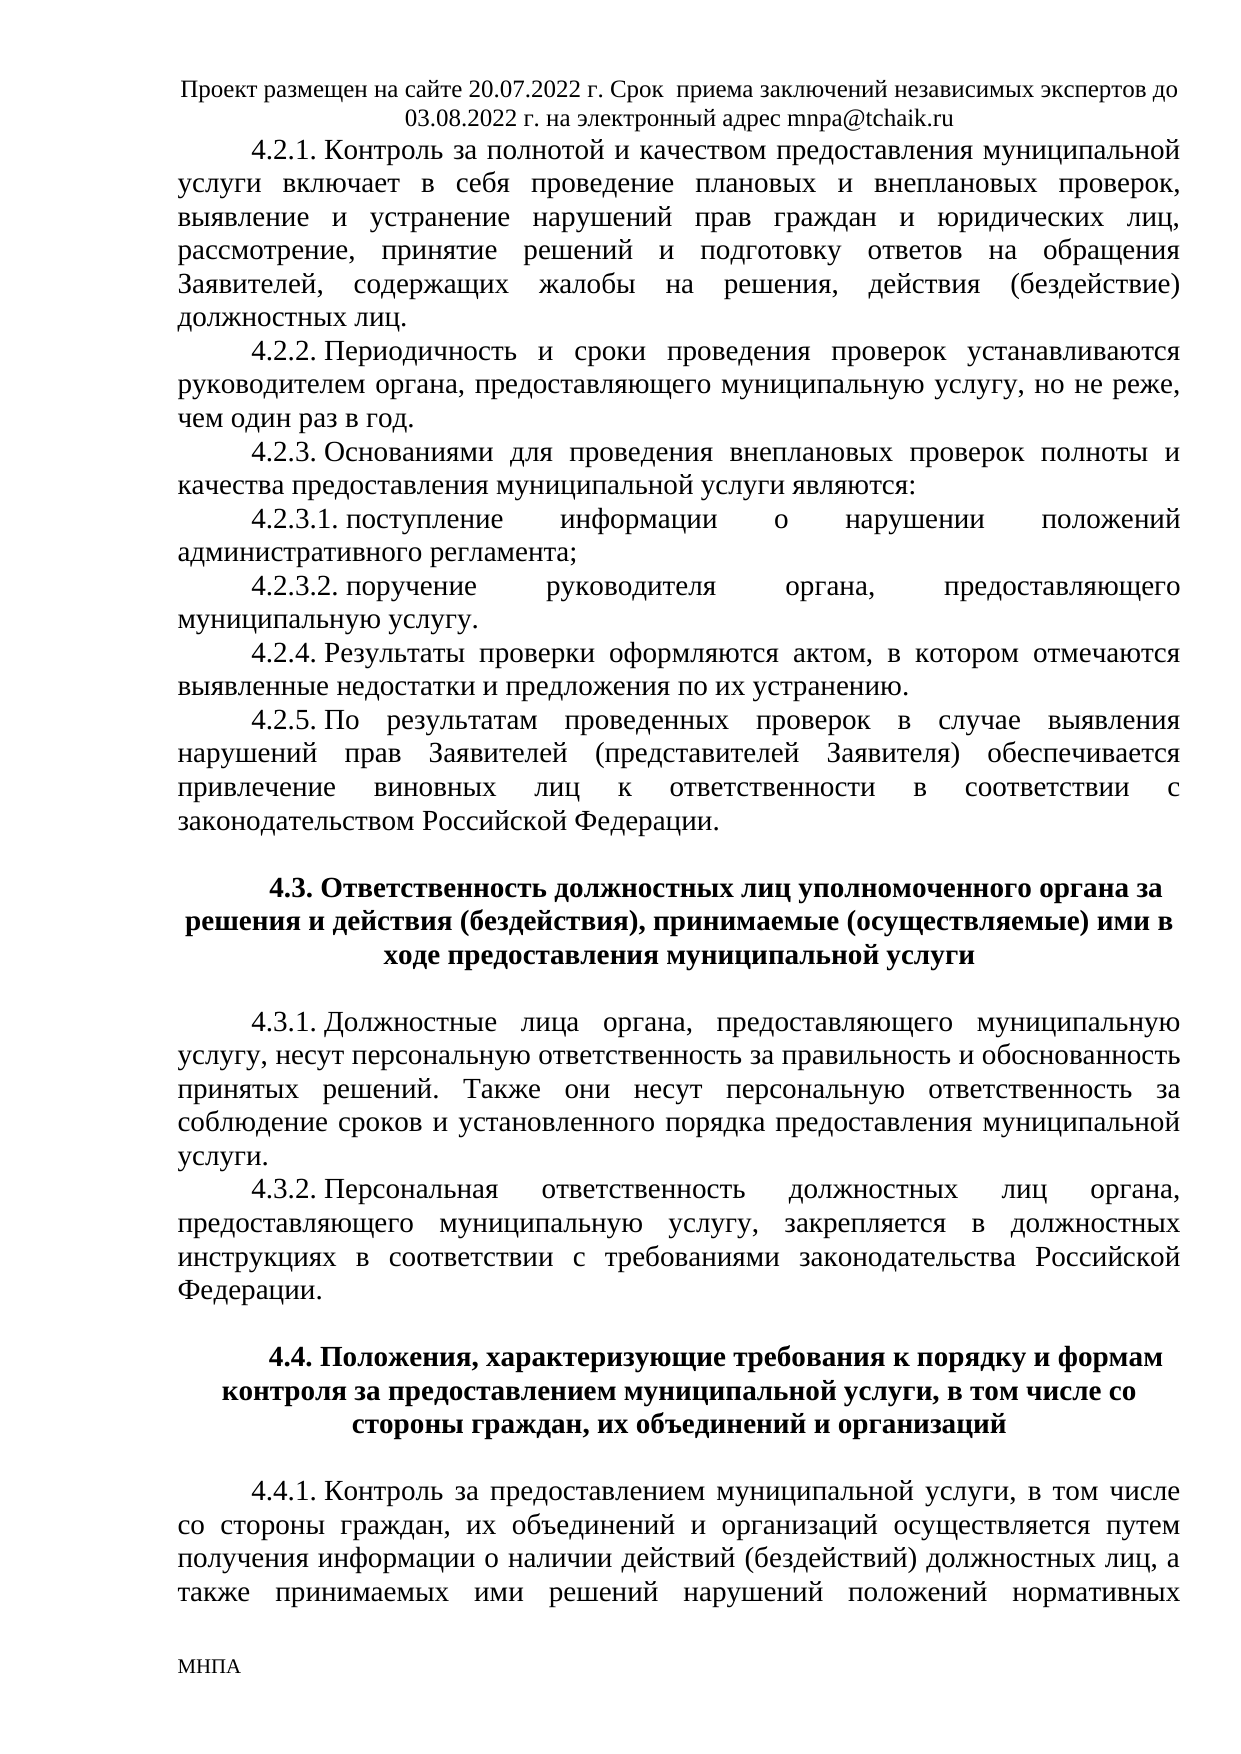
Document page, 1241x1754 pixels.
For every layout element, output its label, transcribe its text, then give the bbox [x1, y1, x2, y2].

text 4.2.2. Периодичность и сроки проведения проверок устанавливаются руководителем органа, предоставляющего муниципальную услугу, но не реже, чем один раз в год. [177, 333, 1181, 434]
text 4.2.3.1. поступление информации о нарушении положений административного регламента; [177, 501, 1181, 568]
text 4.3. Ответственность должностных лиц уполномоченного органа за решения и действия (бездействия), принимаемые (осуществляемые) ими в ходе предоставления муниципальной услуги [177, 870, 1181, 970]
text 4.2.1. Контроль за полнотой и качеством предоставления муниципальной услуги включает в себя проведение плановых и внеплановых проверок, выявление и устранение нарушений прав граждан и юридических лиц, рассмотрение, принятие решений и подготовку ответов на обращения Заявителей, содержащих жалобы на решения, действия (бездействие) должностных лиц. [177, 132, 1181, 333]
text 4.3.1. Должностные лица органа, предоставляющего муниципальную услугу, несут персональную ответственность за правильность и обоснованность принятых решений. Также они несут персональную ответственность за соблюдение сроков и установленного порядка предоставления муниципальной услуги. [177, 1004, 1181, 1172]
text 4.2.5. По результатам проведенных проверок в случае выявления нарушений прав Заявителей (представителей Заявителя) обеспечивается привлечение виновных лиц к ответственности в соответствии с законодательством Российской Федерации. [177, 702, 1181, 836]
text 4.2.4. Результаты проверки оформляются актом, в котором отмечаются выявленные недостатки и предложения по их устранению. [177, 635, 1181, 702]
text 4.4. Положения, характеризующие требования к порядку и формам контроля за предоставлением муниципальной услуги, в том числе со стороны граждан, их объединений и организаций [177, 1339, 1181, 1440]
text 4.2.3. Основаниями для проведения внеплановых проверок полноты и качества предоставления муниципальной услуги являются: [177, 434, 1181, 501]
text 4.3.2. Персональная ответственность должностных лиц органа, предоставляющего муниципальную услугу, закрепляется в должностных инструкциях в соответствии с требованиями законодательства Российской Федерации. [177, 1172, 1181, 1306]
text 4.2.3.2. поручение руководителя органа, предоставляющего муниципальную услугу. [177, 568, 1181, 635]
